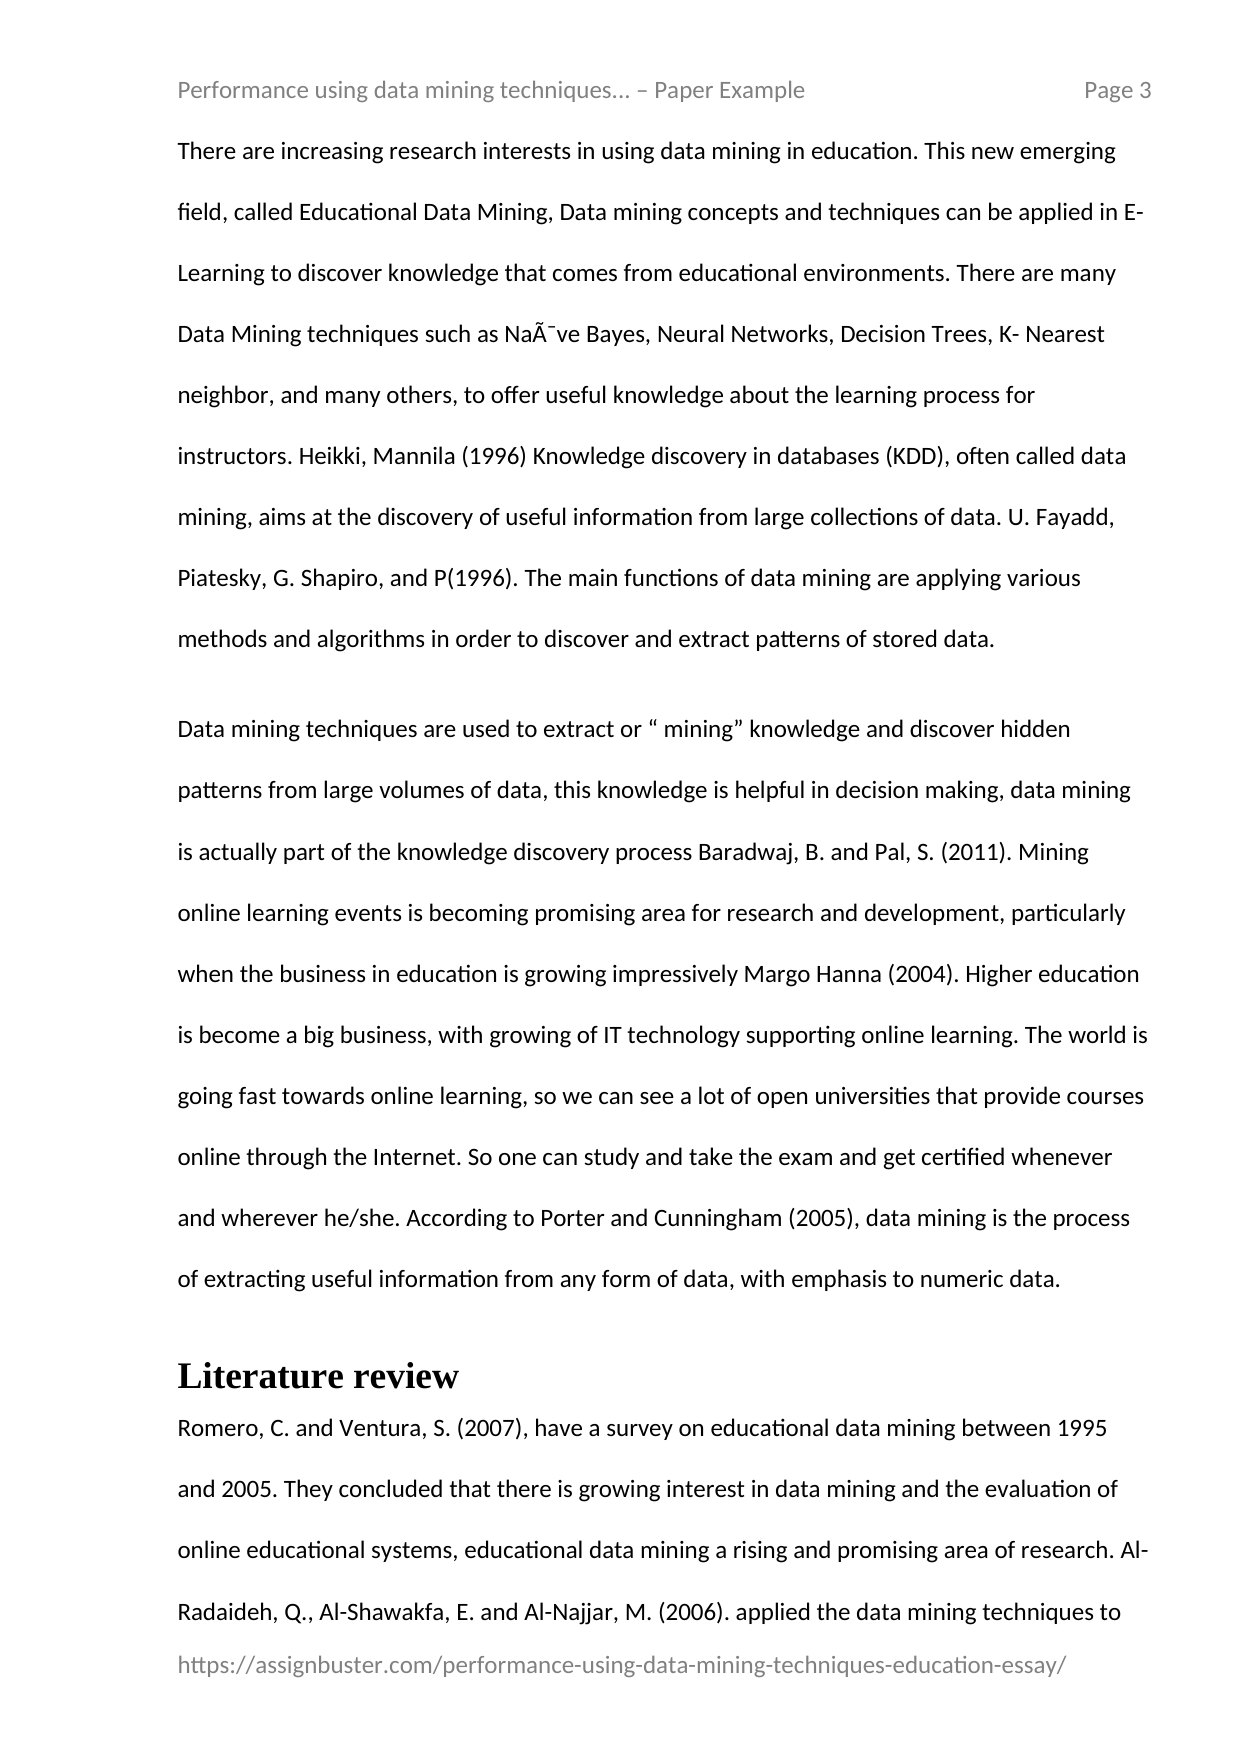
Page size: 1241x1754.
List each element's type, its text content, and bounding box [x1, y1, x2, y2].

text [177, 1413, 1152, 1626]
subtitle Literature review [177, 1353, 1152, 1397]
text There are increasing research interests in using data mining in education. This new emerging field, called Educational Data Mining, Data mining concepts and techniques can be applied in E-Learning to discover knowledge that comes from educational environments. There are many Data Mining techniques such as NaÃ¯ve Bayes, Neural Networks, Decision Trees, K- Nearest neighbor, and many others, to offer useful knowledge about the learning process for instructors. Heikki, Mannila (1996) Knowledge discovery in databases (KDD), often called data mining, aims at the discovery of useful information from large collections of data. U. Fayadd, Piatesky, G. Shapiro, and P(1996). The main functions of data mining are applying various methods and algorithms in order to discover and extract patterns of stored data. [177, 135, 1152, 654]
text Data mining techniques are used to extract or “ mining” knowledge and discover hidden patterns from large volumes of data, this knowledge is helpful in decision making, data mining is actually part of the knowledge discovery process Baradwaj, B. and Pal, S. (2011). Mining online learning events is becoming promising area for research and development, particularly when the business in education is growing impressively Margo Hanna (2004). Higher education is become a big business, with growing of IT technology supporting online learning. The world is going fast towards online learning, so we can see a lot of open universities that provide courses online through the Internet. So one can study and take the exam and get certified whenever and wherever he/she. According to Porter and Cunningham (2005), data mining is the process of extracting useful information from any form of data, with emphasis to numeric data. [177, 714, 1152, 1293]
